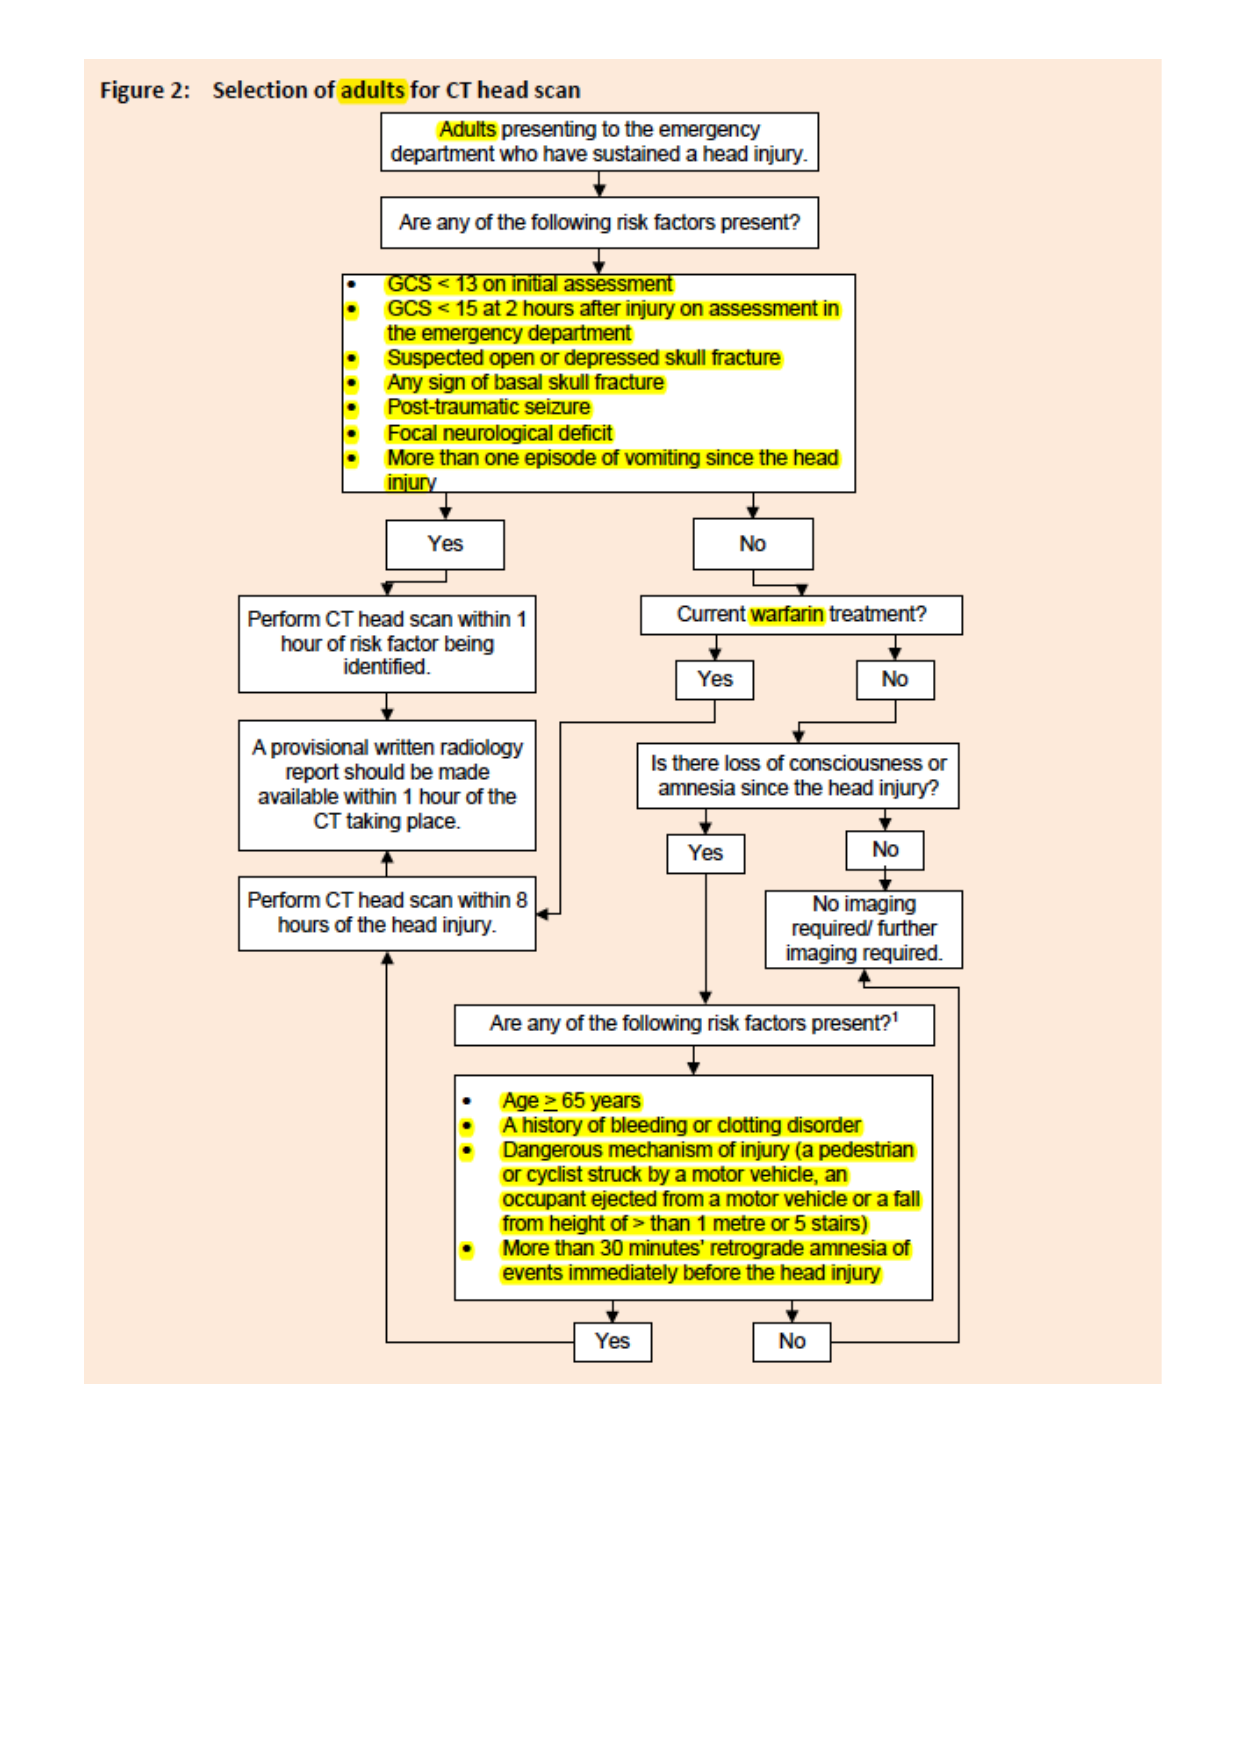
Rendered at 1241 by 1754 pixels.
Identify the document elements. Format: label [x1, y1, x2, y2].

picture [84, 59, 1162, 1384]
